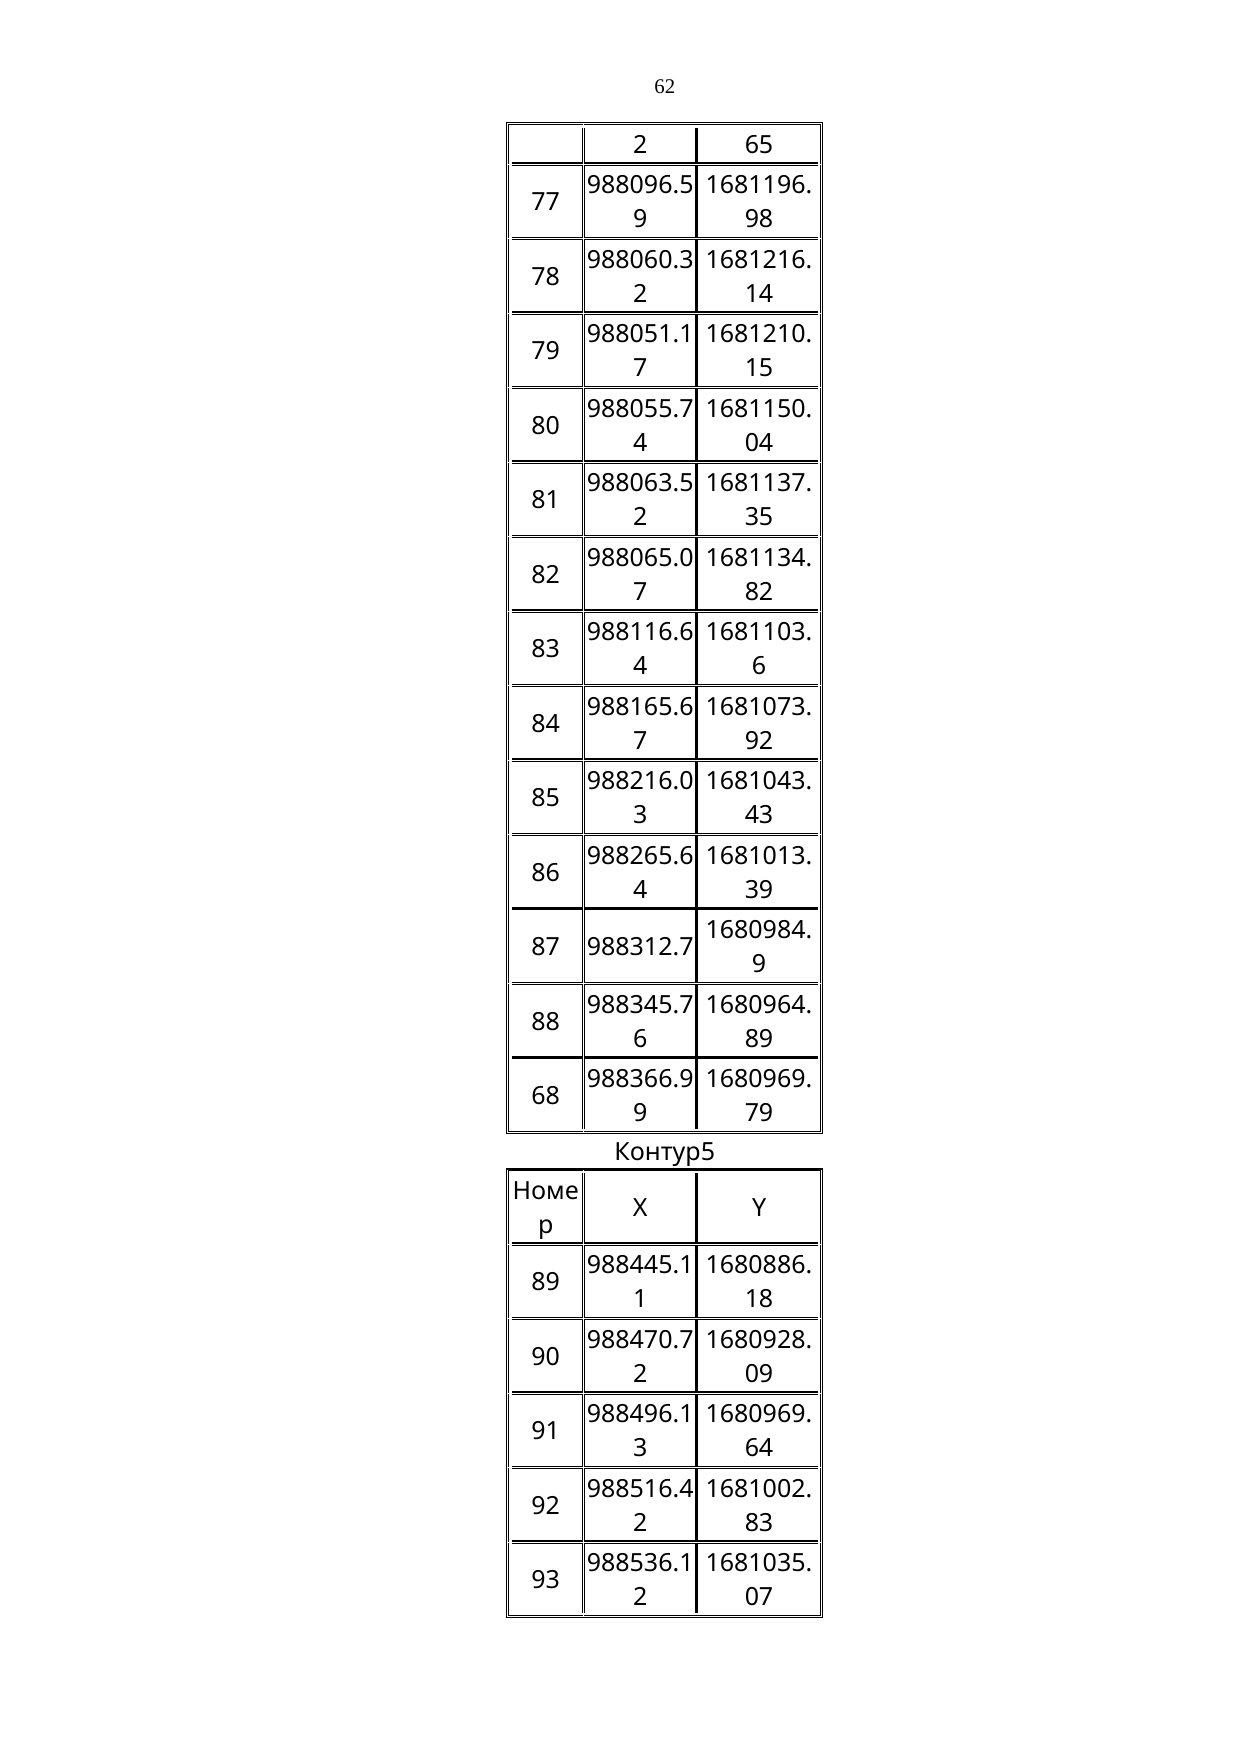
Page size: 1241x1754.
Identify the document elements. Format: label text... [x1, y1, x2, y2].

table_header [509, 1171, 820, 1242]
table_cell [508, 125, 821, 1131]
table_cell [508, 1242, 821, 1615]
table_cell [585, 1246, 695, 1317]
text Контур5 [177, 1134, 1152, 1168]
